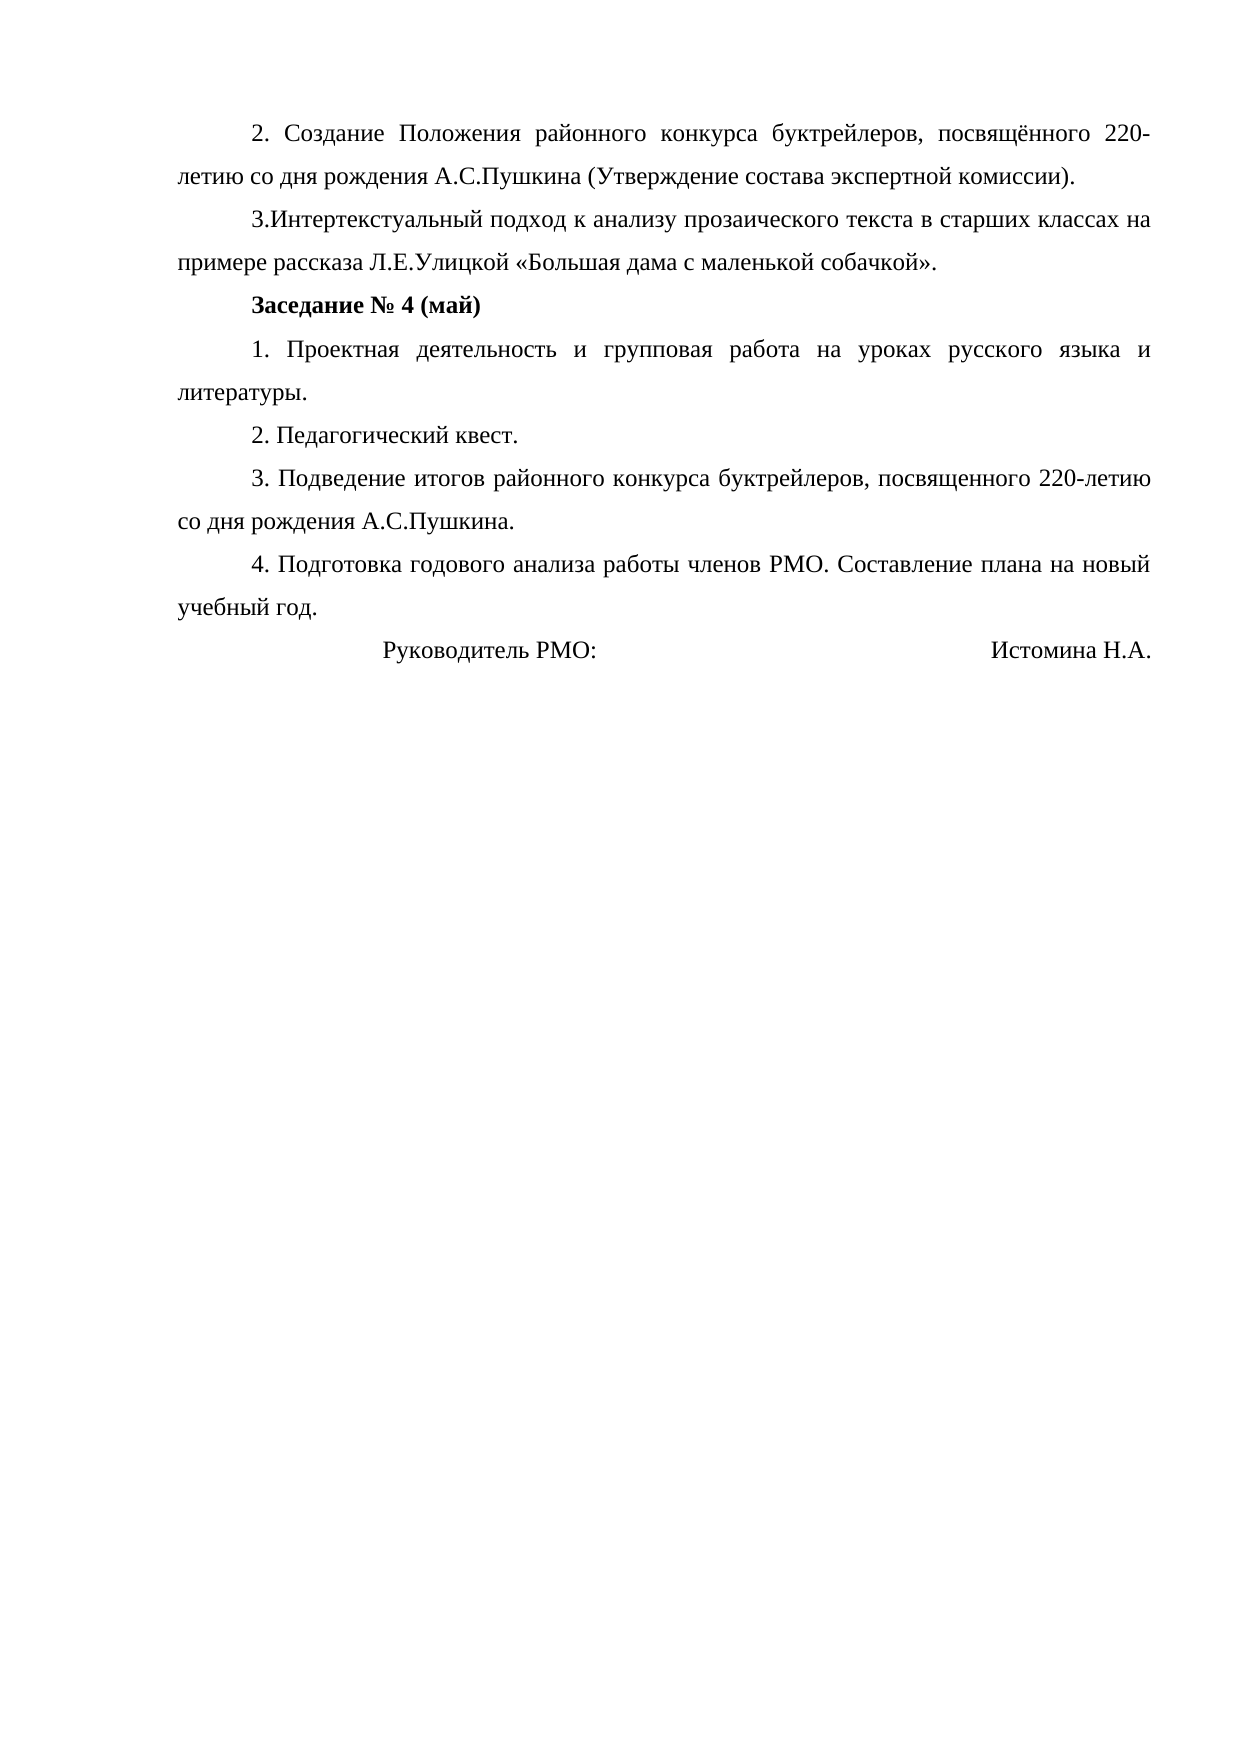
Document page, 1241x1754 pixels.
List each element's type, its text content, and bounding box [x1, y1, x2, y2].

text 1. Проектная деятельность и групповая работа на уроках русского языка и литературы. [177, 334, 1152, 406]
text 4. Подготовка годового анализа работы членов РМО. Составление плана на новый учебный год. [177, 549, 1152, 621]
text 3.Интертекстуальный подход к анализу прозаического текста в старших классах на примере рассказа Л.Е.Улицкой «Большая дама с маленькой собачкой». [177, 204, 1152, 276]
text 2. Педагогический квест. [177, 420, 1152, 449]
text Руководитель РМО: Истомина Н.А. [177, 636, 1152, 664]
text 2. Создание Положения районного конкурса буктрейлеров, посвящённого 220-летию со дня рождения А.С.Пушкина (Утверждение состава экспертной комиссии). [177, 118, 1152, 190]
text 3. Подведение итогов районного конкурса буктрейлеров, посвященного 220-летию со дня рождения А.С.Пушкина. [177, 463, 1152, 535]
text Заседание № 4 (май) [177, 291, 1152, 319]
